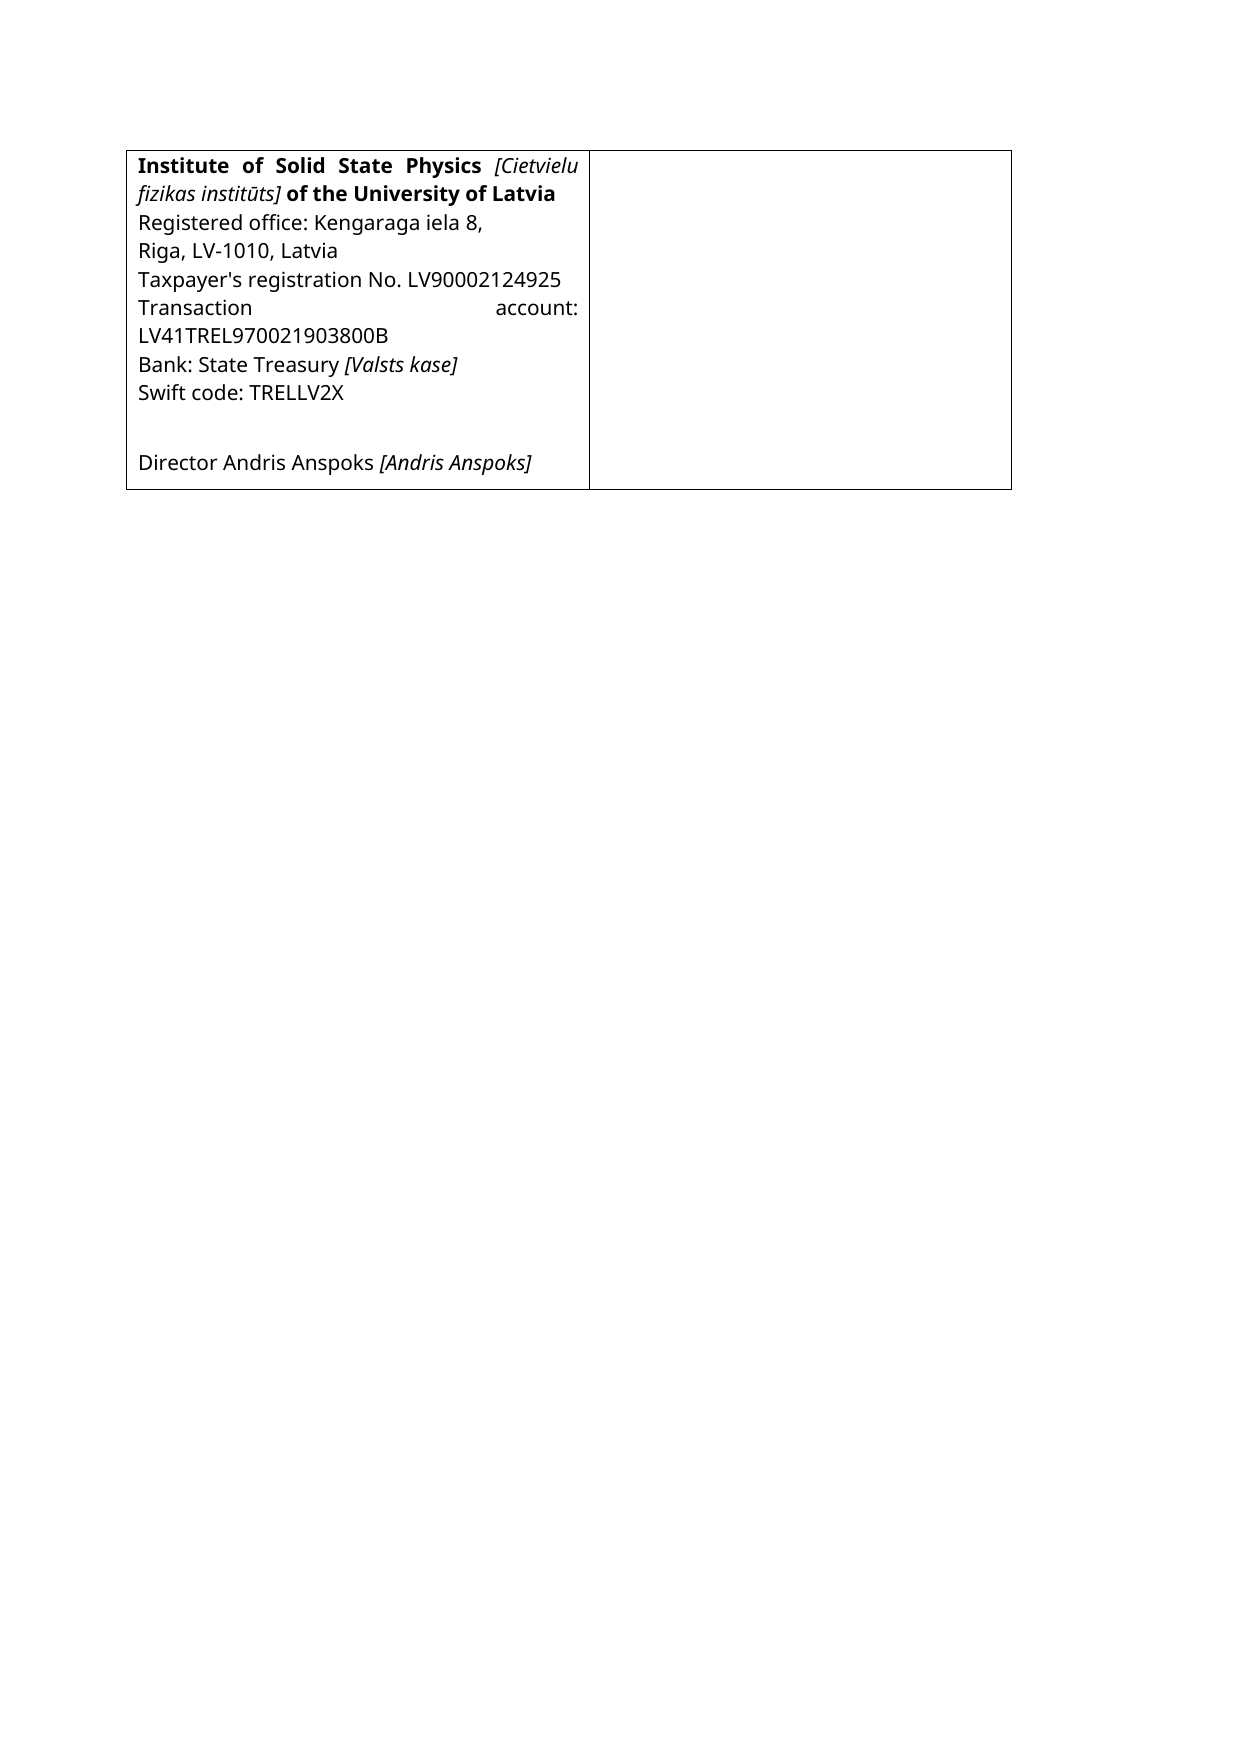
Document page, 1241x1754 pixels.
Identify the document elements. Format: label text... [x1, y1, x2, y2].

table_cell [590, 151, 1011, 489]
table_cell Institute of Solid State Physics [Cietvielu fizikas institūts] of the University of Latvia Registered office: Kengaraga iela 8, Riga, LV-1010, Latvia Taxpayer's registration No. LV90002124925 Transaction account: LV41TREL970021903800B Bank: State Treasury [Valsts kase] Swift code: TRELLV2X Director Andris Anspoks [Andris Anspoks] [127, 151, 589, 489]
